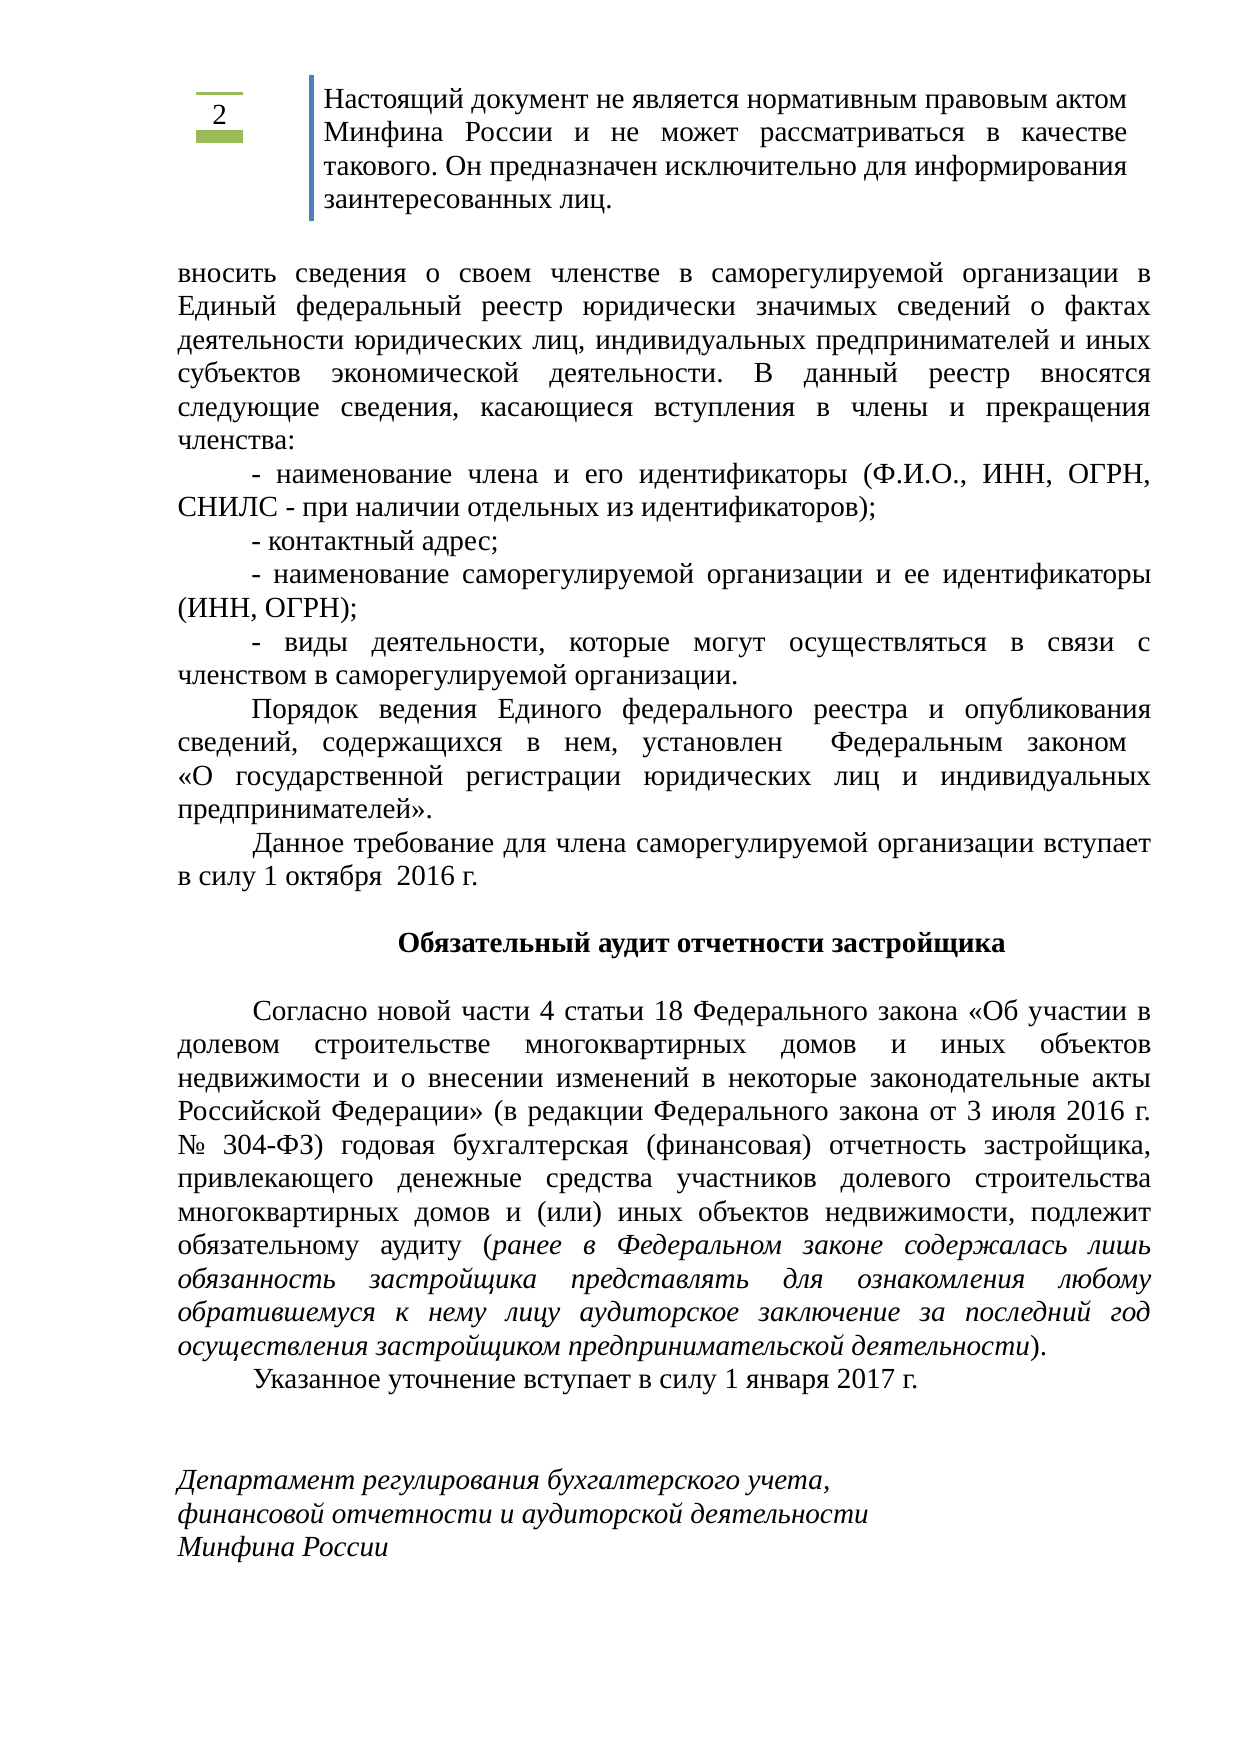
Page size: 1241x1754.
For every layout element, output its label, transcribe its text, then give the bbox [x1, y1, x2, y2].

text Указанное уточнение вступает в силу 1 января 2017 г. [177, 1362, 1152, 1395]
text Минфина России [177, 1529, 1152, 1563]
text Обязательный аудит отчетности застройщика [177, 926, 1152, 959]
text Порядок ведения Единого федерального реестра и опубликования сведений, содержащихся в нем, установлен Федеральным законом «О государственной регистрации юридических лиц и индивидуальных предпринимателей». [177, 691, 1152, 825]
text Данное требование для члена саморегулируемой организации вступает в силу 1 октября 2016 г. [177, 825, 1152, 892]
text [177, 255, 1152, 456]
text - контактный адрес; [177, 523, 1152, 557]
text - виды деятельности, которые могут осуществляться в связи с членством в саморегулируемой организации. [177, 624, 1152, 691]
text - наименование члена и его идентификаторы (Ф.И.О., ИНН, ОГРН, СНИЛС - при наличии отдельных из идентификаторов); [177, 456, 1152, 523]
text Согласно новой части 4 статьи 18 Федерального закона «Об участии в долевом строительстве многоквартирных домов и иных объектов недвижимости и о внесении изменений в некоторые законодательные акты Российской Федерации» (в редакции Федерального закона от 3 июля 2016 г. № 304-ФЗ) годовая бухгалтерская (финансовая) отчетность застройщика, привлекающего денежные средства участников долевого строительства многоквартирных домов и (или) иных объектов недвижимости, подлежит обязательному аудиту (ранее в Федеральном законе содержалась лишь обязанность застройщика представлять для ознакомления любому обратившемуся к нему лицу аудиторское заключение за последний год осуществления застройщиком предпринимательской деятельности). [177, 993, 1152, 1362]
text финансовой отчетности и аудиторской деятельности [177, 1496, 1152, 1529]
text Департамент регулирования бухгалтерского учета, [177, 1462, 1152, 1496]
text - наименование саморегулируемой организации и ее идентификаторы (ИНН, ОГРН); [177, 557, 1152, 624]
